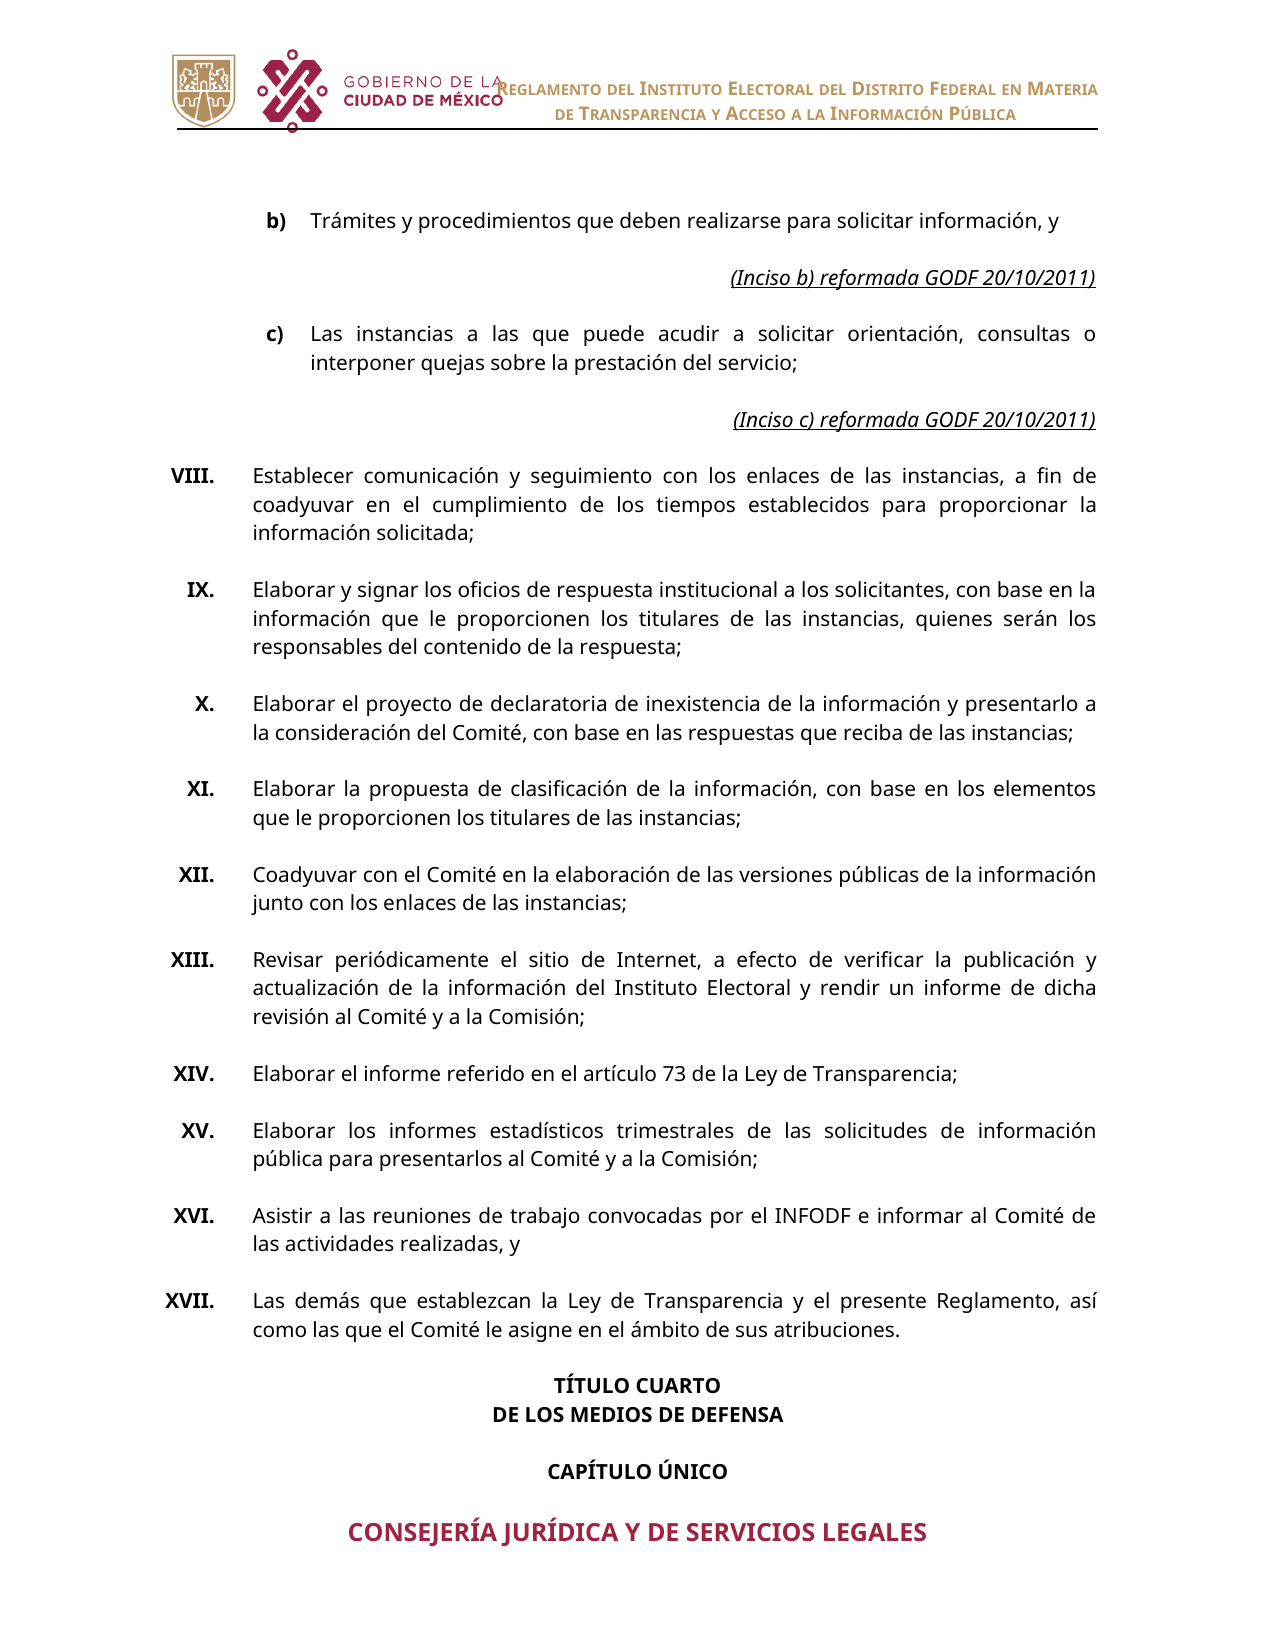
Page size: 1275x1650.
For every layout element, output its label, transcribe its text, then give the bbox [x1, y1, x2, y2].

list Las demás que establezcan la Ley de Transparencia y el presente Reglamento, así como las que el Comité le asigne en el ámbito de sus atribuciones. [215, 1286, 1098, 1343]
list Asistir a las reuniones de trabajo convocadas por el INFODF e informar al Comité de las actividades realizadas, y [215, 1201, 1098, 1258]
text (Inciso c) reformada GODF 20/10/2011) [295, 405, 1098, 433]
list Elaborar los informes estadísticos trimestrales de las solicitudes de información pública para presentarlos al Comité y a la Comisión; [215, 1116, 1098, 1173]
list Elaborar la propuesta de clasificación de la información, con base en los elementos que le proporcionen los titulares de las instancias; [215, 774, 1098, 831]
list Elaborar el informe referido en el artículo 73 de la Ley de Transparencia; [215, 1059, 1098, 1087]
list Coadyuvar con el Comité en la elaboración de las versiones públicas de la información junto con los enlaces de las instancias; [215, 860, 1098, 917]
list Establecer comunicación y seguimiento con los enlaces de las instancias, a fin de coadyuvar en el cumplimiento de los tiempos establecidos para proporcionar la información solicitada; [215, 462, 1098, 547]
picture [159, 40, 514, 143]
text DE LOS MEDIOS DE DEFENSA [177, 1400, 1098, 1428]
list Trámites y procedimientos que deben realizarse para solicitar información, y [266, 206, 1098, 234]
list Elaborar el proyecto de declaratoria de inexistencia de la información y presentarlo a la consideración del Comité, con base en las respuestas que reciba de las instancias; [215, 689, 1098, 746]
text CAPÍTULO ÚNICO [177, 1457, 1098, 1485]
list Elaborar y signar los oficios de respuesta institucional a los solicitantes, con base en la información que le proporcionen los titulares de las instancias, quienes serán los responsables del contenido de la respuesta; [215, 575, 1098, 661]
text (Inciso b) reformada GODF 20/10/2011) [295, 263, 1098, 291]
list Revisar periódicamente el sitio de Internet, a efecto de verificar la publicación y actualización de la información del Instituto Electoral y rendir un informe de dicha revisión al Comité y a la Comisión; [215, 945, 1098, 1030]
text TÍTULO CUARTO [177, 1372, 1098, 1400]
list Las instancias a las que puede acudir a solicitar orientación, consultas o interponer quejas sobre la prestación del servicio; [266, 319, 1098, 376]
